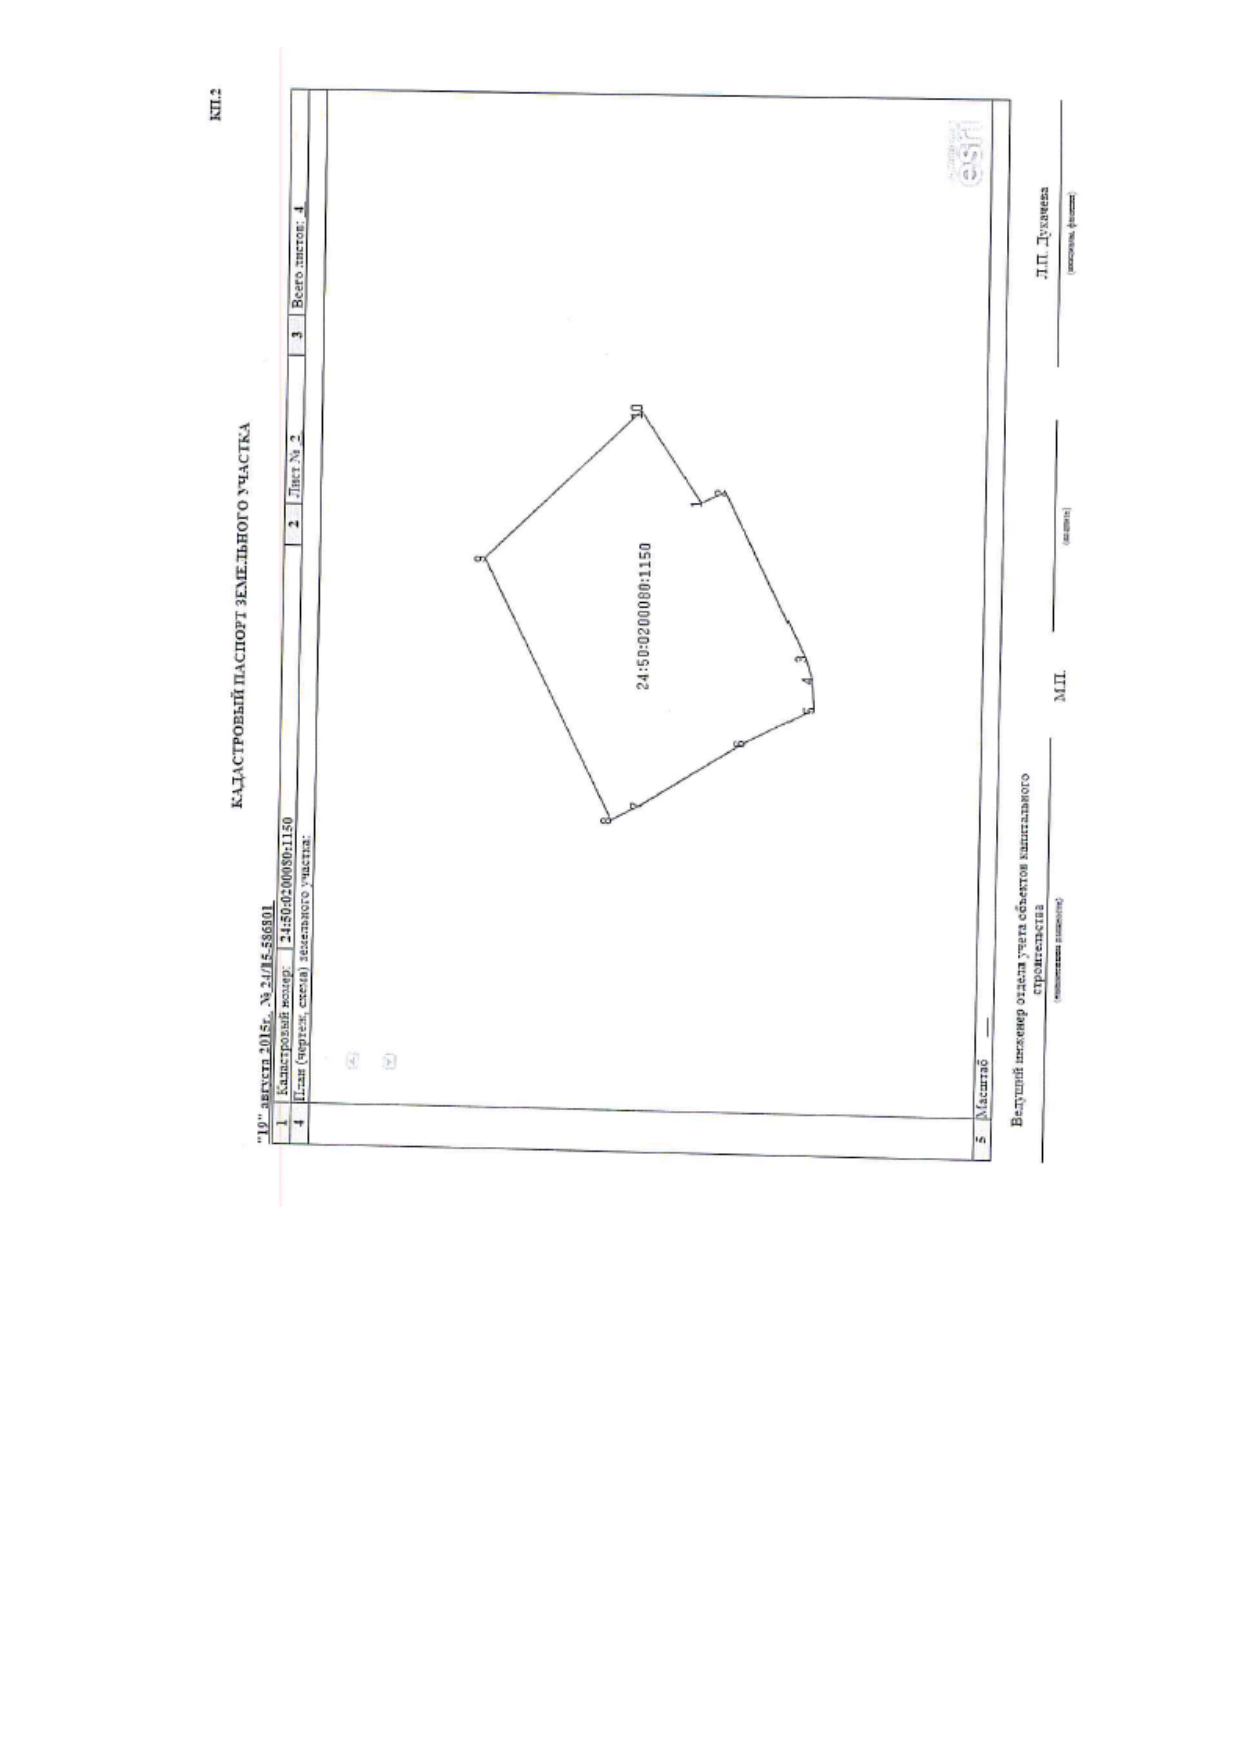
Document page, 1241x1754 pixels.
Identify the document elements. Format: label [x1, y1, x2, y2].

picture [156, 47, 1113, 1207]
